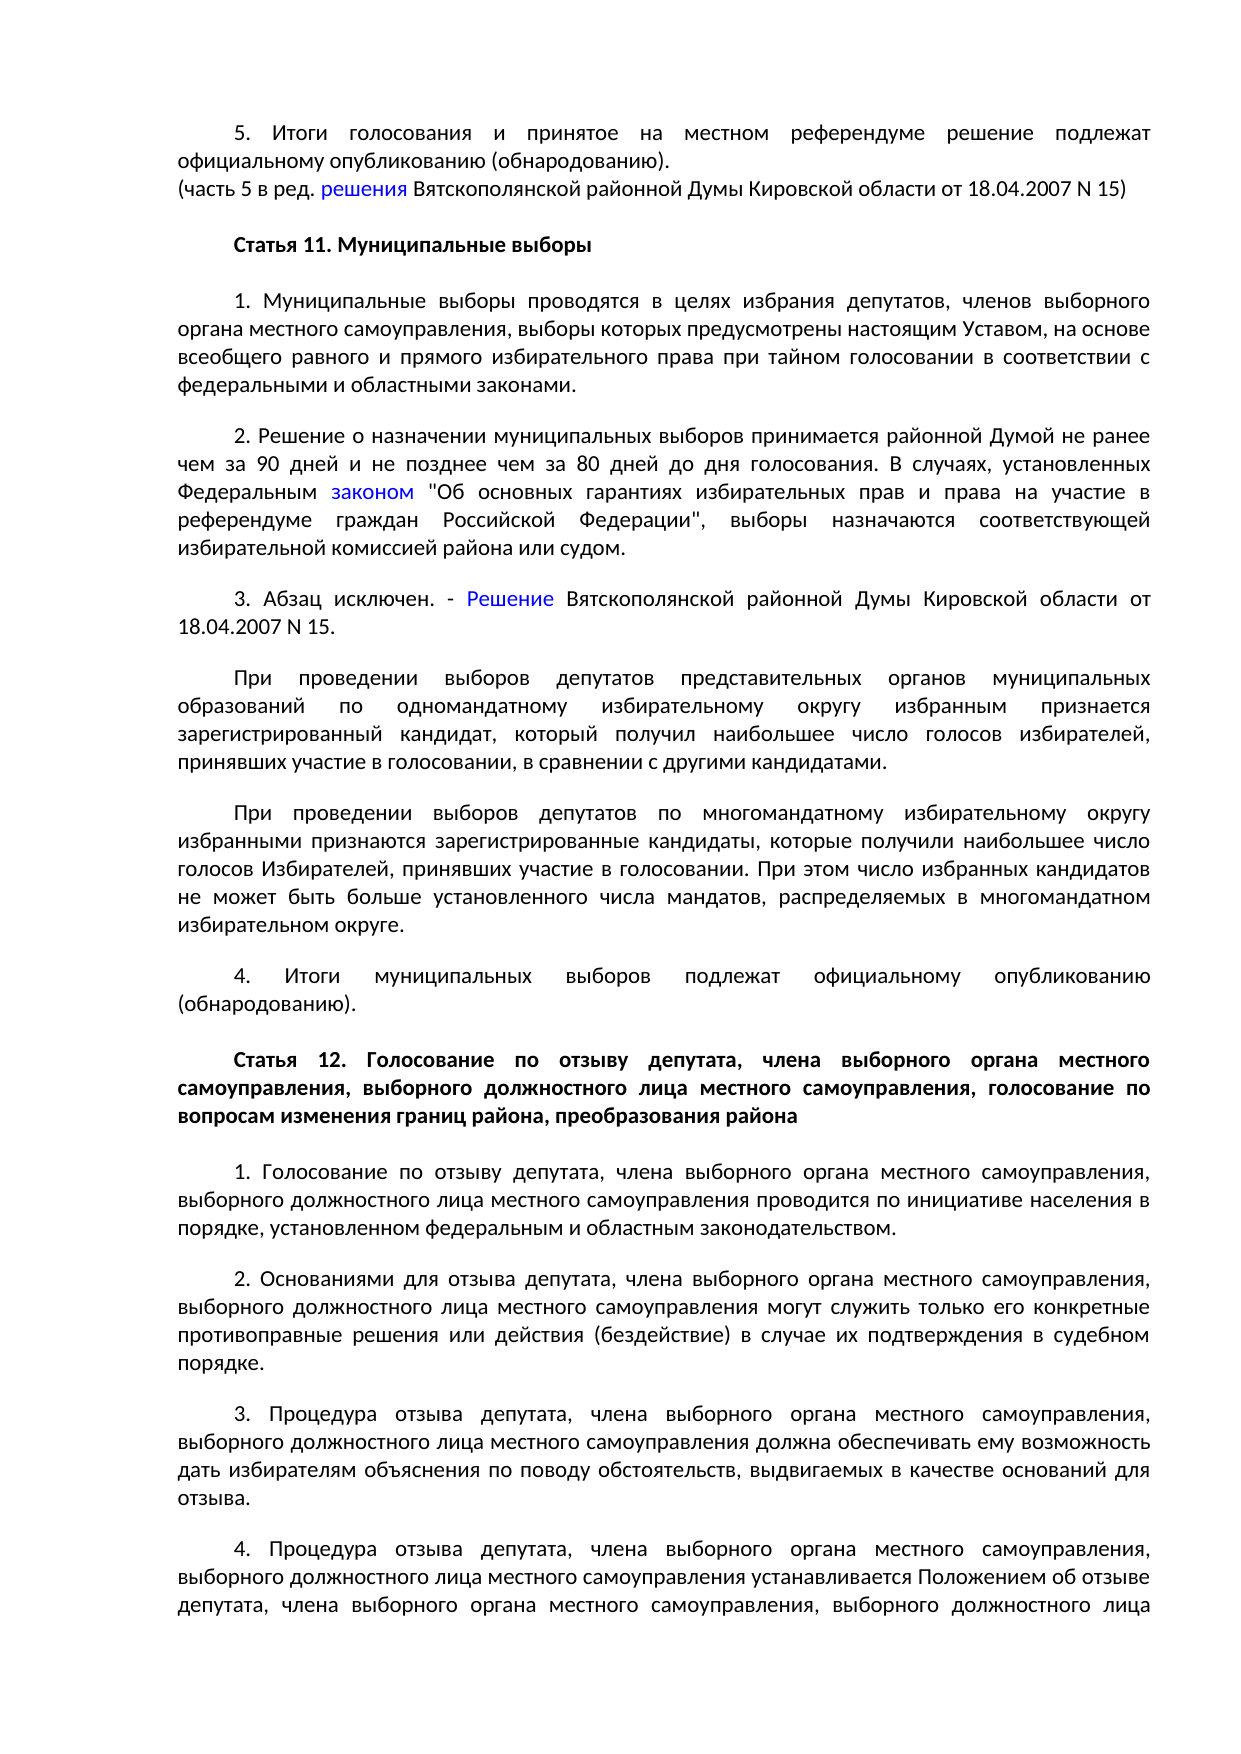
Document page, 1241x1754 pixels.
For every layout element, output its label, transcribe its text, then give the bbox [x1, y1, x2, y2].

title Статья 12. Голосование по отзыву депутата, члена выборного органа местного самоуправления, выборного должностного лица местного самоуправления, голосование по вопросам изменения границ района, преобразования района [177, 1045, 1152, 1129]
text 3. Процедура отзыва депутата, члена выборного органа местного самоуправления, выборного должностного лица местного самоуправления должна обеспечивать ему возможность дать избирателям объяснения по поводу обстоятельств, выдвигаемых в качестве оснований для отзыва. [177, 1399, 1152, 1511]
text При проведении выборов депутатов по многомандатному избирательному округу избранными признаются зарегистрированные кандидаты, которые получили наибольшее число голосов Избирателей, принявших участие в голосовании. При этом число избранных кандидатов не может быть больше установленного числа мандатов, распределяемых в многомандатном избирательном округе. [177, 798, 1152, 938]
text 2. Решение о назначении муниципальных выборов принимается районной Думой не ранее чем за 90 дней и не позднее чем за 80 дней до дня голосования. В случаях, установленных Федеральным законом "Об основных гарантиях избирательных прав и права на участие в референдуме граждан Российской Федерации", выборы назначаются соответствующей избирательной комиссией района или судом. [177, 421, 1152, 561]
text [177, 1534, 1152, 1618]
text 5. Итоги голосования и принятое на местном референдуме решение подлежат официальному опубликованию (обнародованию). [177, 118, 1152, 174]
text 1. Муниципальные выборы проводятся в целях избрания депутатов, членов выборного органа местного самоуправления, выборы которых предусмотрены настоящим Уставом, на основе всеобщего равного и прямого избирательного права при тайном голосовании в соответствии с федеральными и областными законами. [177, 286, 1152, 398]
text 2. Основаниями для отзыва депутата, члена выборного органа местного самоуправления, выборного должностного лица местного самоуправления могут служить только его конкретные противоправные решения или действия (бездействие) в случае их подтверждения в судебном порядке. [177, 1264, 1152, 1376]
title Статья 11. Муниципальные выборы [177, 230, 1152, 258]
text 1. Голосование по отзыву депутата, члена выборного органа местного самоуправления, выборного должностного лица местного самоуправления проводится по инициативе населения в порядке, установленном федеральным и областным законодательством. [177, 1157, 1152, 1241]
text 4. Итоги муниципальных выборов подлежат официальному опубликованию (обнародованию). [177, 961, 1152, 1017]
text При проведении выборов депутатов представительных органов муниципальных образований по одномандатному избирательному округу избранным признается зарегистрированный кандидат, который получил наибольшее число голосов избирателей, принявших участие в голосовании, в сравнении с другими кандидатами. [177, 663, 1152, 775]
text (часть 5 в ред. решения Вятскополянской районной Думы Кировской области от 18.04.2007 N 15) [177, 174, 1152, 202]
text 3. Абзац исключен. - Решение Вятскополянской районной Думы Кировской области от 18.04.2007 N 15. [177, 584, 1152, 640]
